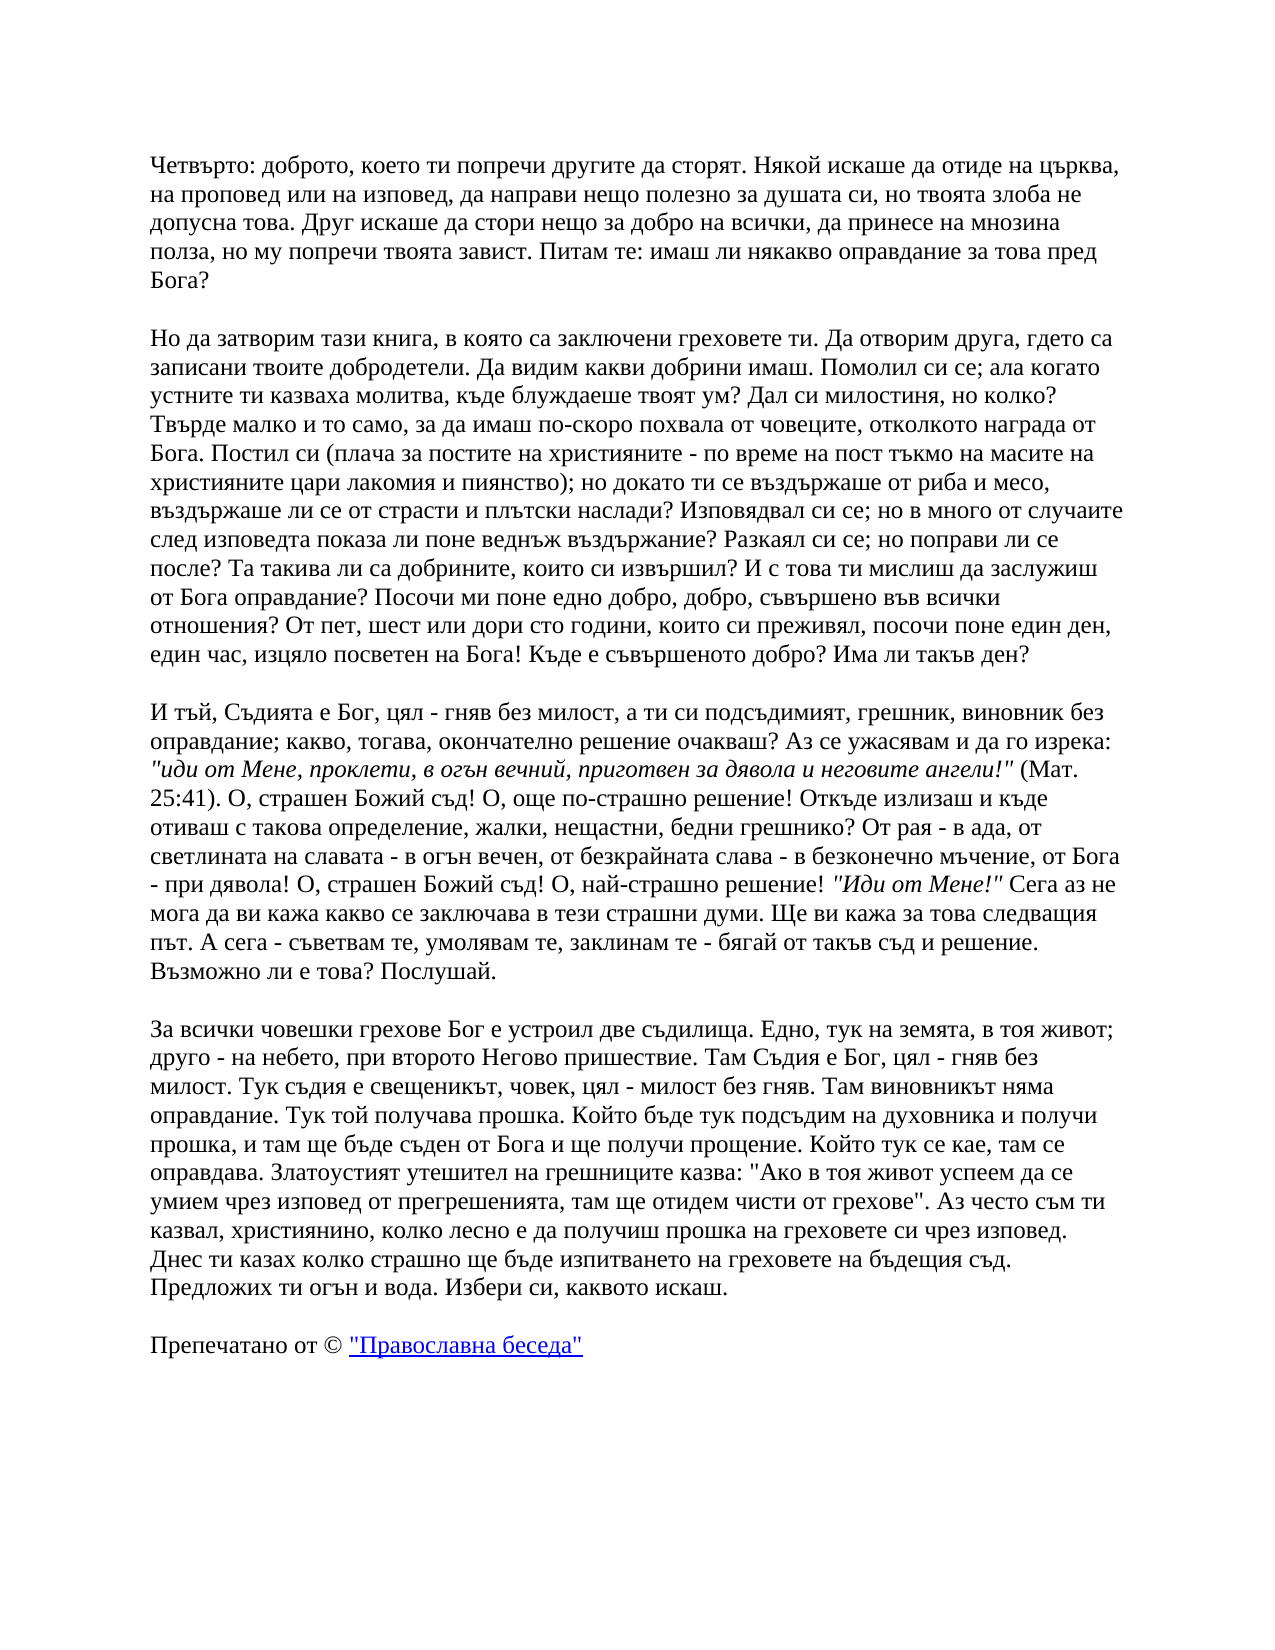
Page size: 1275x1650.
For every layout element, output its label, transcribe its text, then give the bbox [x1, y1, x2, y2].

text За всички човешки грехове Бог е устроил две съдилища. Едно, тук на земята, в тоя живот; друго - на небето, при второто Негово пришествие. Там Съдия е Бог, цял - гняв без милост. Тук съдия е свещеникът, човек, цял - милост без гняв. Там виновникът няма оправдание. Тук той получава прошка. Който бъде тук подсъдим на духовника и получи прошка, и там ще бъде съден от Бога и ще получи прощение. Който тук се кае, там се оправдава. Златоустият утешител на грешниците казва: "Ако в тоя живот успеем да се умием чрез изповед от прегрешенията, там ще отидем чисти от грехове". Аз често съм ти казвал, християнино, колко лесно е да получиш прошка на греховете си чрез изповед. Днес ти казах колко страшно ще бъде изпитването на греховете на бъдещия съд. Предложих ти огън и вода. Избери си, каквото искаш. [150, 1014, 1125, 1301]
text Четвърто: доброто, което ти попречи другите да сторят. Някой искаше да отиде на църква, на проповед или на изповед, да направи нещо полезно за душата си, но твоята злоба не допусна това. Друг искаше да стори нещо за добро на всички, да принесе на мнозина полза, но му попречи твоята завист. Питам те: имаш ли някакво оправдание за това пред Бога? [150, 150, 1125, 294]
text И тъй, Съдията е Бог, цял - гняв без милост, а ти си подсъдимият, грешник, виновник без оправдание; какво, тогава, окончателно решение очакваш? Аз се ужасявам и да го изрека: "иди от Мене, проклети, в огън вечний, приготвен за дявола и неговите ангели!" (Мат. 25:41). О, страшен Божий съд! О, още по-страшно решение! Откъде излизаш и къде отиваш с такова определение, жалки, нещастни, бедни грешнико? От рая - в ада, от светлината на славата - в огън вечен, от безкрайната слава - в безконечно мъчение, от Бога - при дявола! О, страшен Божий съд! О, най-страшно решение! "Иди от Мене!" Сега аз не мога да ви кажа какво се заключава в тези страшни думи. Ще ви кажа за това следващия път. А сега - съветвам те, умолявам те, заклинам те - бягай от такъв съд и решение. Възможно ли е това? Послушай. [150, 697, 1125, 984]
text Но да затворим тази книга, в която са заключени греховете ти. Да отворим друга, гдето са записани твоите добродетели. Да видим какви добрини имаш. Помолил си се; ала когато устните ти казваха молитва, къде блуждаеше твоят ум? Дал си милостиня, но колко? Твърде малко и то само, за да имаш по-скоро похвала от човеците, отколкото награда от Бога. Постил си (плача за постите на християните - по време на пост тъкмо на масите на християните цари лакомия и пиянство); но докато ти се въздържаше от риба и месо, въздържаше ли се от страсти и плътски наслади? Изповядвал си се; но в много от случаите след изповедта показа ли поне веднъж въздържание? Разкаял си се; но поправи ли се после? Та такива ли са добрините, които си извършил? И с това ти мислиш да заслужиш от Бога оправдание? Посочи ми поне едно добро, добро, съвършено във всички отношения? От пет, шест или дори сто години, които си преживял, посочи поне един ден, един час, изцяло посветен на Бога! Къде е съвършеното добро? Има ли такъв ден? [150, 323, 1125, 668]
text Препечатано от © "Православна беседа" [150, 1330, 1125, 1359]
